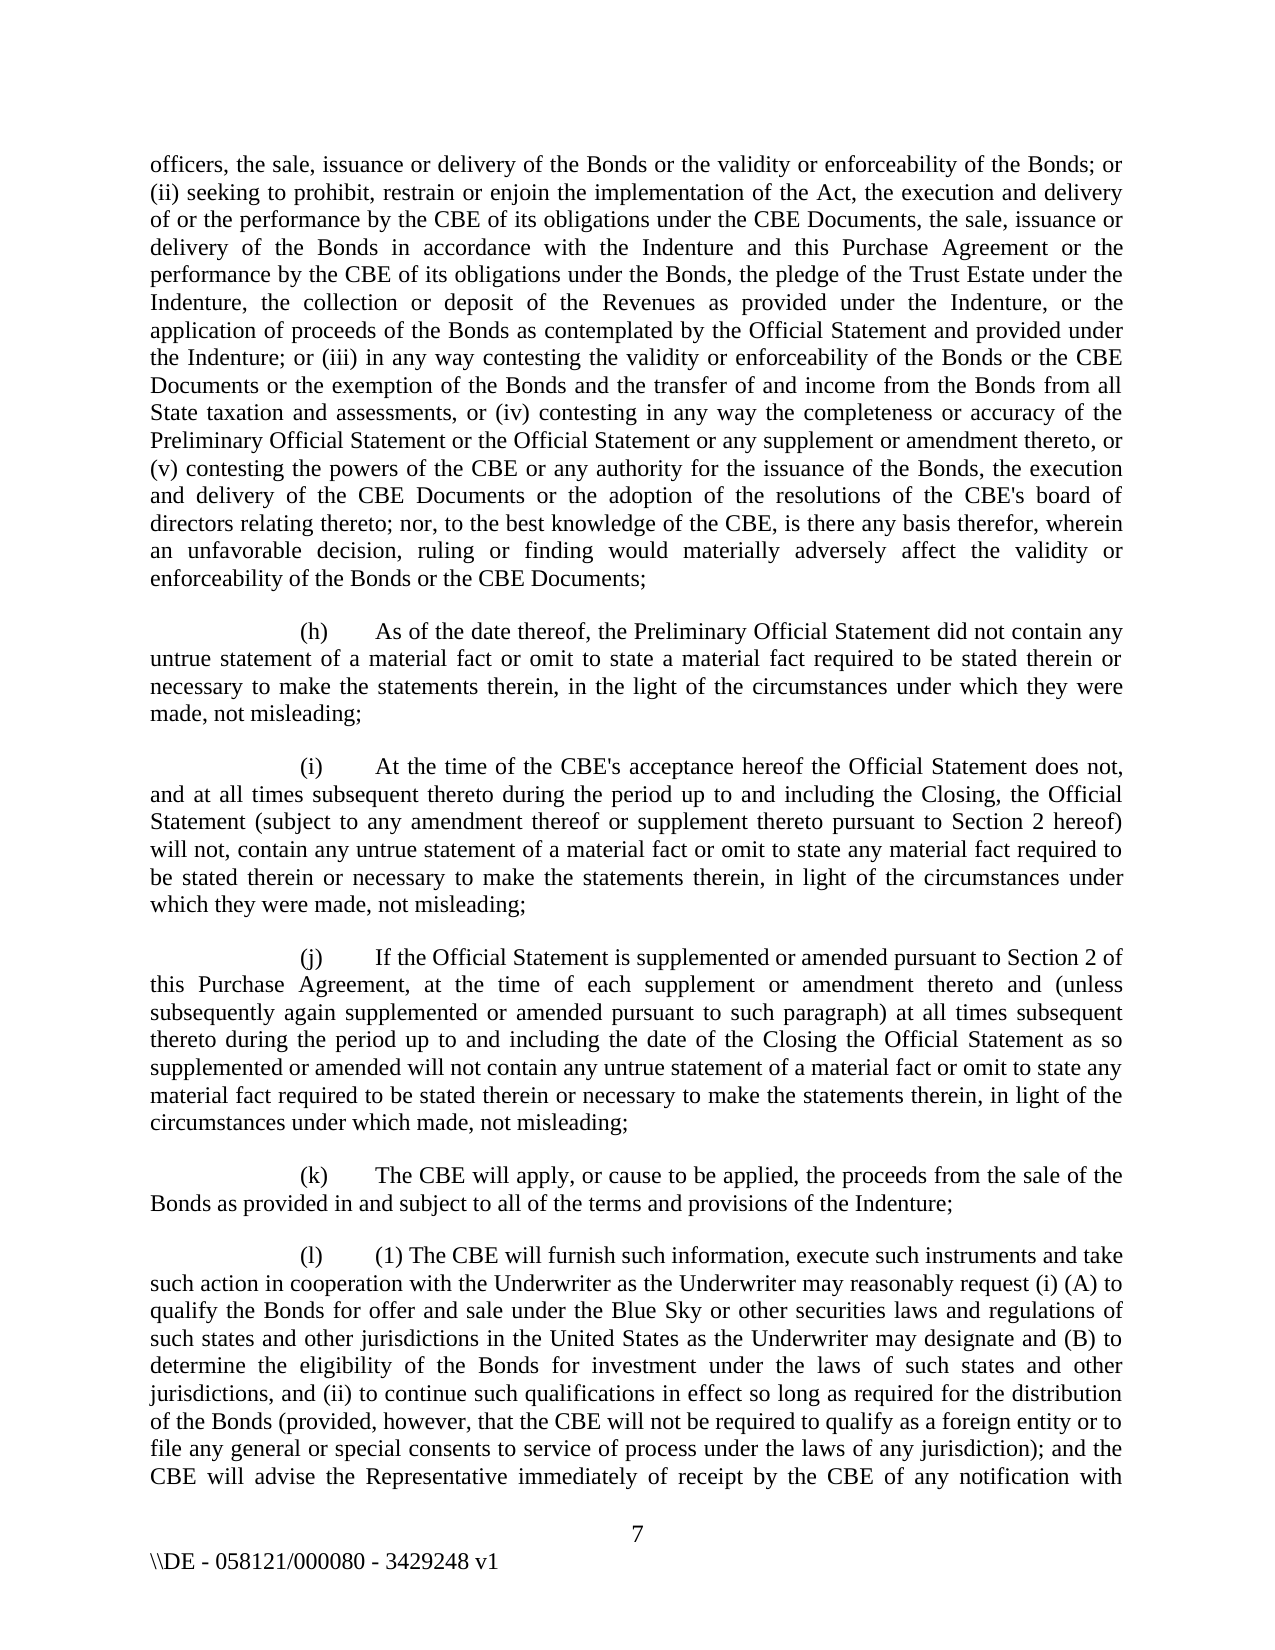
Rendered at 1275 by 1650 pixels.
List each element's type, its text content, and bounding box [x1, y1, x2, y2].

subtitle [150, 1241, 1125, 1489]
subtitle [150, 150, 1125, 592]
subtitle If the Official Statement is supplemented or amended pursuant to Section 2 of this Purchase Agreement, at the time of each supplement or amendment thereto and (unless subsequently again supplemented or amended pursuant to such paragraph) at all times subsequent thereto during the period up to and including the date of the Closing the Official Statement as so supplemented or amended will not contain any untrue statement of a material fact or omit to state any material fact required to be stated therein or necessary to make the statements therein, in light of the circumstances under which made, not misleading; [150, 943, 1125, 1136]
subtitle As of the date thereof, the Preliminary Official Statement did not contain any untrue statement of a material fact or omit to state a material fact required to be stated therein or necessary to make the statements therein, in the light of the circumstances under which they were made, not misleading; [150, 617, 1125, 727]
subtitle At the time of the CBE's acceptance hereof the Official Statement does not, and at all times subsequent thereto during the period up to and including the Closing, the Official Statement (subject to any amendment thereof or supplement thereto pursuant to Section 2 hereof) will not, contain any untrue statement of a material fact or omit to state any material fact required to be stated therein or necessary to make the statements therein, in light of the circumstances under which they were made, not misleading; [150, 752, 1125, 918]
subtitle The CBE will apply, or cause to be applied, the proceeds from the sale of the Bonds as provided in and subject to all of the terms and provisions of the Indenture; [150, 1161, 1125, 1216]
